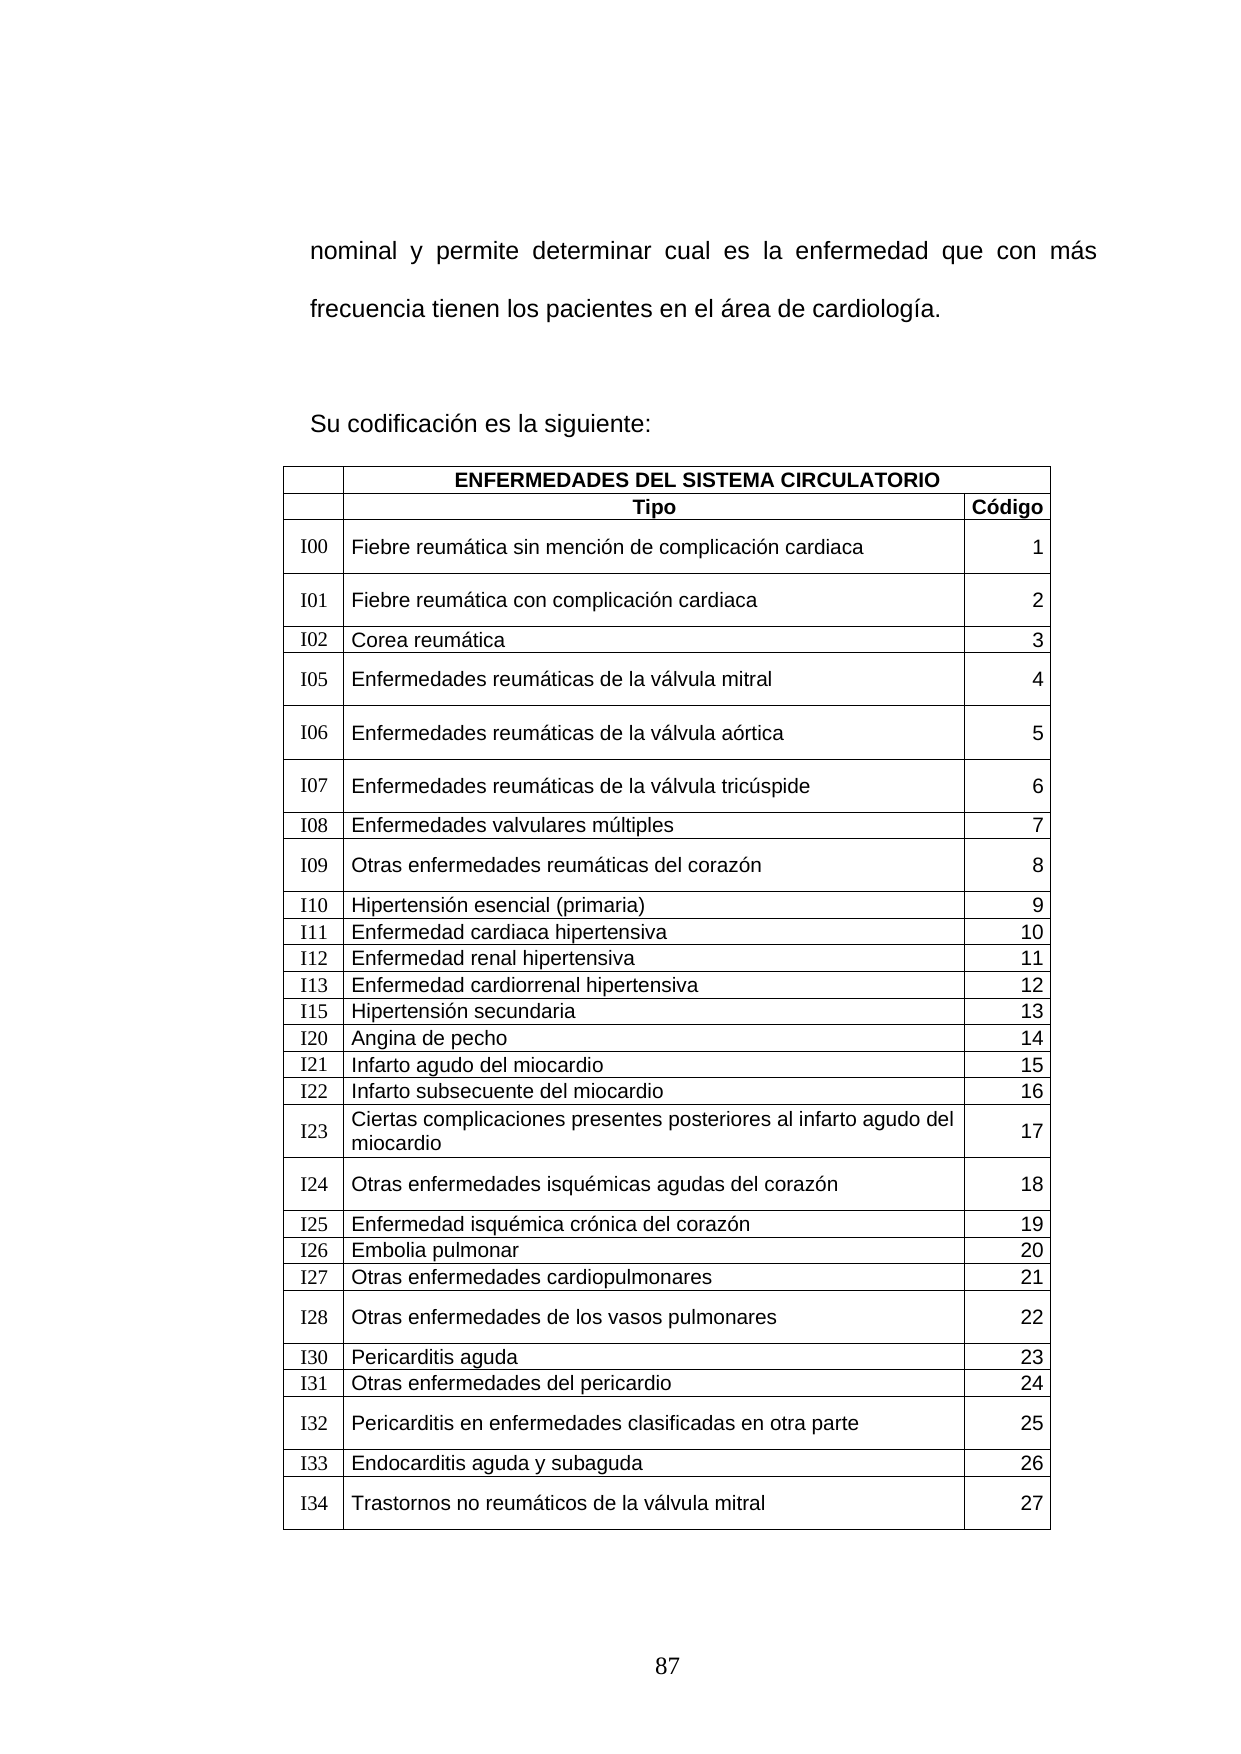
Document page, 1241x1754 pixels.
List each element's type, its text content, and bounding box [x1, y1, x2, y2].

table_cell I02 [284, 627, 343, 652]
table_cell 25 [965, 1397, 1050, 1449]
table_header [284, 467, 343, 493]
table_cell 7 [965, 813, 1050, 838]
table_cell Otras enfermedades de los vasos pulmonares [344, 1291, 964, 1343]
table_cell 16 [965, 1078, 1050, 1104]
table_cell Hipertensión esencial (primaria) [344, 892, 964, 918]
table_cell 3 [965, 627, 1050, 652]
table_cell 5 [965, 706, 1050, 758]
table_cell Corea reumática [344, 627, 964, 652]
table_cell 15 [965, 1052, 1050, 1077]
table_cell Angina de pecho [344, 1025, 964, 1051]
table_cell I32 [284, 1397, 343, 1449]
table_cell 22 [965, 1291, 1050, 1343]
table_cell Enfermedades reumáticas de la válvula mitral [344, 653, 964, 705]
table_cell I25 [284, 1211, 343, 1237]
table_cell Tipo [344, 494, 964, 519]
table_cell 4 [965, 653, 1050, 705]
table_cell I08 [284, 813, 343, 838]
table_cell I13 [284, 972, 343, 997]
table_cell 24 [965, 1370, 1050, 1396]
table_cell Otras enfermedades cardiopulmonares [344, 1264, 964, 1290]
table_cell Pericarditis en enfermedades clasificadas en otra parte [344, 1397, 964, 1449]
table_cell Embolia pulmonar [344, 1238, 964, 1263]
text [310, 236, 1098, 322]
table_cell 27 [965, 1477, 1050, 1529]
table_cell Otras enfermedades reumáticas del corazón [344, 839, 964, 891]
table_cell 17 [965, 1105, 1050, 1157]
table_header ENFERMEDADES DEL SISTEMA CIRCULATORIO [344, 467, 1050, 493]
table_cell Enfermedad cardiaca hipertensiva [344, 919, 964, 944]
table_cell 23 [965, 1344, 1050, 1369]
table_cell I06 [284, 706, 343, 758]
table_cell I05 [284, 653, 343, 705]
table_cell I00 [284, 520, 343, 572]
table_cell 26 [965, 1450, 1050, 1476]
table_cell I21 [284, 1052, 343, 1077]
table_cell Enfermedades reumáticas de la válvula aórtica [344, 706, 964, 758]
table_cell Otras enfermedades del pericardio [344, 1370, 964, 1396]
table_cell I23 [284, 1105, 343, 1157]
table_cell I01 [284, 574, 343, 626]
table_cell I28 [284, 1291, 343, 1343]
table_cell [284, 494, 343, 519]
table_cell I31 [284, 1370, 343, 1396]
table_cell 2 [965, 574, 1050, 626]
table_cell 1 [965, 520, 1050, 572]
table_cell Infarto agudo del miocardio [344, 1052, 964, 1077]
table_cell I07 [284, 760, 343, 812]
table_cell 9 [965, 892, 1050, 918]
table_cell Código [965, 494, 1050, 519]
table_cell I09 [284, 839, 343, 891]
table_cell Fiebre reumática con complicación cardiaca [344, 574, 964, 626]
table_cell 13 [965, 999, 1050, 1024]
table_cell Infarto subsecuente del miocardio [344, 1078, 964, 1104]
table_cell 8 [965, 839, 1050, 891]
table_cell Pericarditis aguda [344, 1344, 964, 1369]
table_cell 10 [965, 919, 1050, 944]
text Su codificación es la siguiente: [310, 409, 1098, 437]
table_cell I27 [284, 1264, 343, 1290]
table_cell 19 [965, 1211, 1050, 1237]
table_cell 12 [965, 972, 1050, 997]
table_cell Endocarditis aguda y subaguda [344, 1450, 964, 1476]
table_cell Otras enfermedades isquémicas agudas del corazón [344, 1158, 964, 1210]
table_cell 14 [965, 1025, 1050, 1051]
table_cell 18 [965, 1158, 1050, 1210]
table_cell Enfermedades reumáticas de la válvula tricúspide [344, 760, 964, 812]
table_cell I15 [284, 999, 343, 1024]
table_cell I22 [284, 1078, 343, 1104]
table_cell I34 [284, 1477, 343, 1529]
table_cell I24 [284, 1158, 343, 1210]
table_cell I26 [284, 1238, 343, 1263]
table_cell Enfermedad renal hipertensiva [344, 945, 964, 971]
table_cell Enfermedad cardiorrenal hipertensiva [344, 972, 964, 997]
table_cell Ciertas complicaciones presentes posteriores al infarto agudo del miocardio [344, 1105, 964, 1157]
table_cell Hipertensión secundaria [344, 999, 964, 1024]
table_cell 21 [965, 1264, 1050, 1290]
table_cell 11 [965, 945, 1050, 971]
table_cell I33 [284, 1450, 343, 1476]
table_cell 6 [965, 760, 1050, 812]
table_cell Enfermedad isquémica crónica del corazón [344, 1211, 964, 1237]
table_cell Trastornos no reumáticos de la válvula mitral [344, 1477, 964, 1529]
table_cell I30 [284, 1344, 343, 1369]
table_cell I12 [284, 945, 343, 971]
table_cell I20 [284, 1025, 343, 1051]
table_cell I10 [284, 892, 343, 918]
table_cell I11 [284, 919, 343, 944]
table_cell Fiebre reumática sin mención de complicación cardiaca [344, 520, 964, 572]
table_cell Enfermedades valvulares múltiples [344, 813, 964, 838]
table_cell 20 [965, 1238, 1050, 1263]
